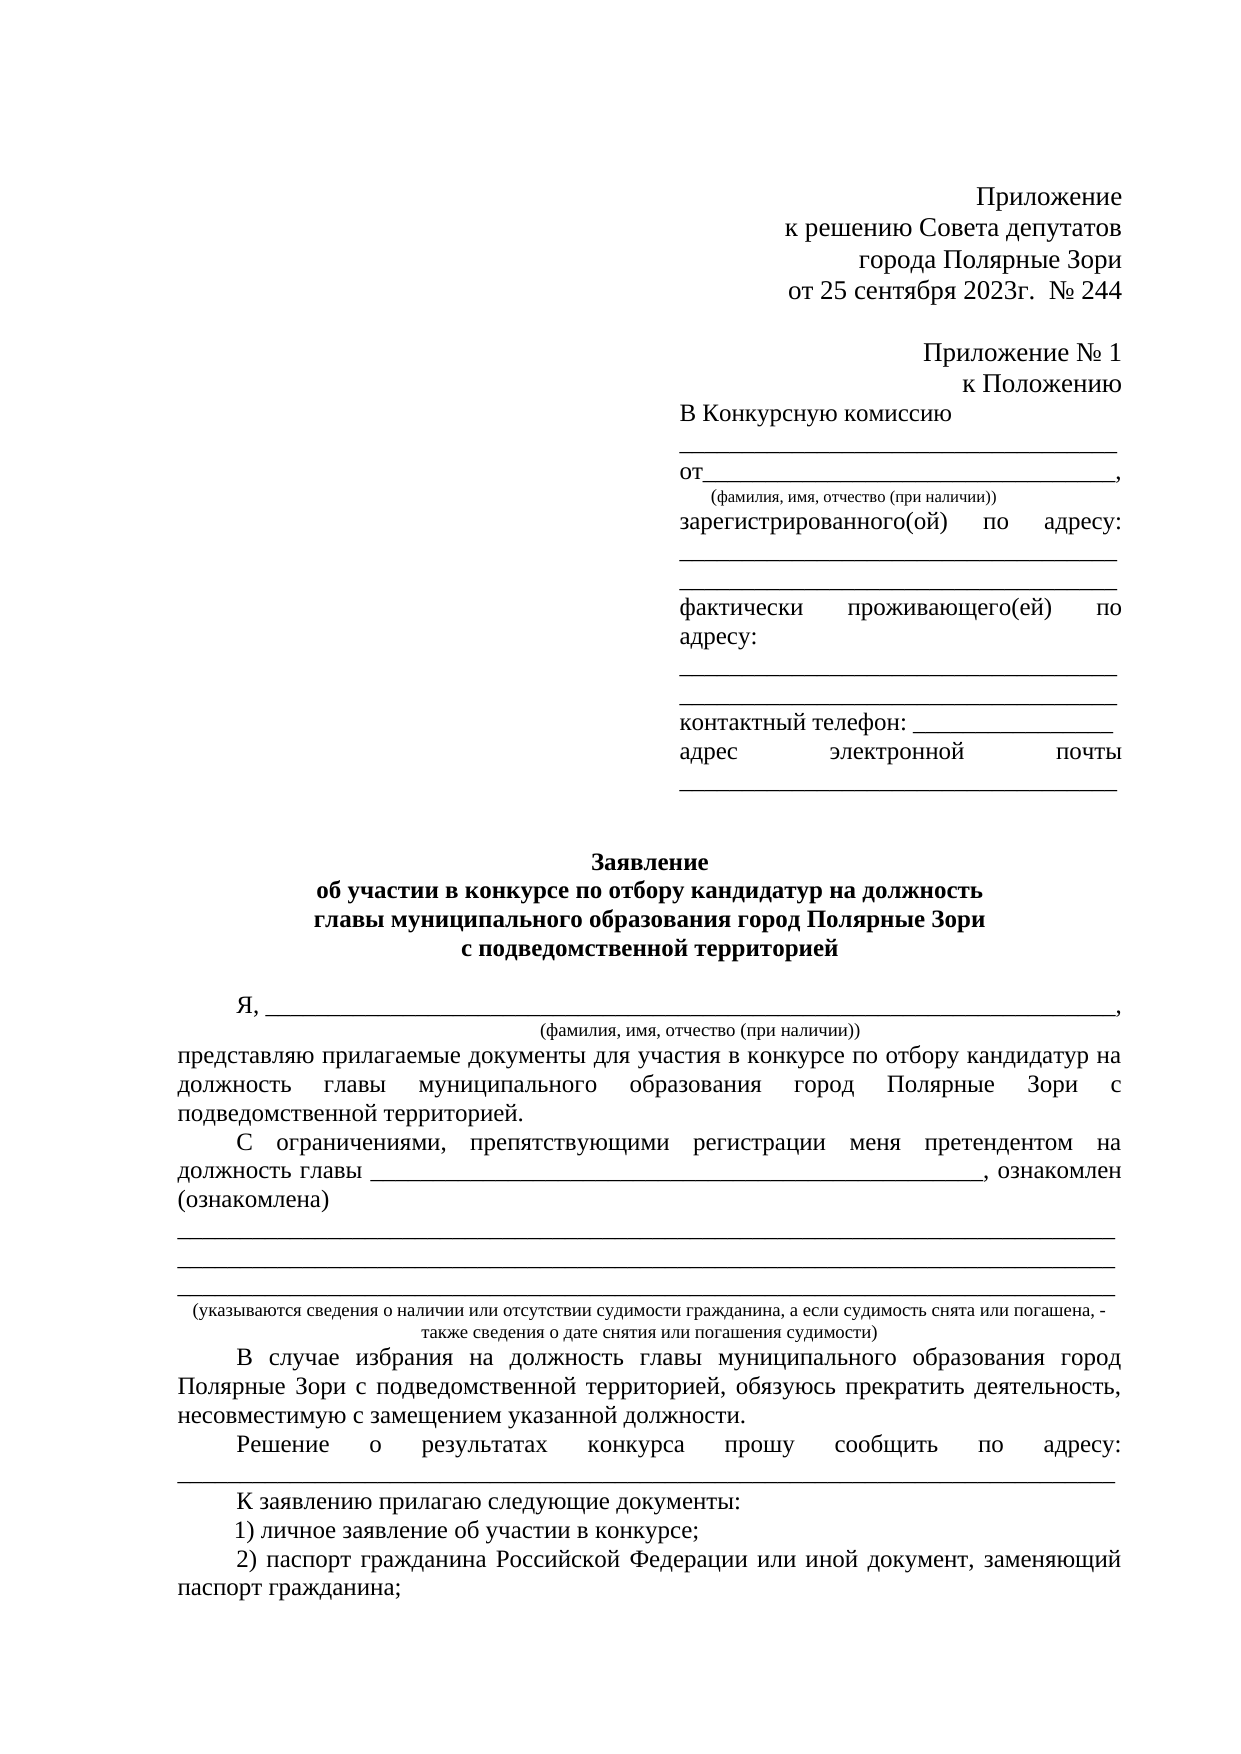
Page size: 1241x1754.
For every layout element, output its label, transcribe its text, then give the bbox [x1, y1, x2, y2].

text В Конкурсную комиссию [679, 398, 1122, 427]
text (фамилия, имя, отчество (при наличии)) [679, 485, 1122, 506]
text 2) паспорт гражданина Российской Федерации или иной документ, заменяющий паспорт гражданина; [177, 1544, 1122, 1601]
text об участии в конкурсе по отбору кандидатур на должность [177, 875, 1122, 904]
text С ограничениями, препятствующими регистрации меня претендентом на должность главы _________________________________________________, ознакомлен (ознакомлена) [177, 1127, 1122, 1213]
text _________________________________________________________________________________________________________________________________________________________________________________________________________________________________ [177, 1213, 1122, 1299]
text от 25 сентября 2023г. № 244 [177, 274, 1122, 305]
text с подведомственной территорией [177, 933, 1122, 962]
text зарегистрированного(ой) по адресу: ___________________________________ [679, 506, 1122, 564]
text Приложение № 1 [177, 336, 1122, 367]
text Заявление [177, 847, 1122, 875]
text города Полярные Зори [177, 243, 1122, 274]
text ___________________________________ [679, 564, 1122, 592]
text адрес электронной почты ___________________________________ [679, 736, 1122, 794]
text представляю прилагаемые документы для участия в конкурсе по отбору кандидатур на должность главы муниципального образования город Полярные Зори с подведомственной территорией. [177, 1041, 1122, 1127]
text (фамилия, имя, отчество (при наличии)) [177, 1019, 1122, 1041]
text (указываются сведения о наличии или отсутствии судимости гражданина, а если судимость снята или погашена, - также сведения о дате снятия или погашения судимости) [177, 1299, 1122, 1342]
text к решению Совета депутатов [177, 212, 1122, 243]
text фактически проживающего(ей) по адресу: [679, 592, 1122, 650]
text ___________________________________ [679, 427, 1122, 456]
text В случае избрания на должность главы муниципального образования город Полярные Зори с подведомственной территорией, обязуюсь прекратить деятельность, несовместимую с замещением указанной должности. [177, 1342, 1122, 1429]
text К заявлению прилагаю следующие документы: [177, 1486, 1122, 1515]
text контактный телефон: ________________ [679, 707, 1122, 736]
text ___________________________________ [679, 650, 1122, 679]
text к Положению [177, 367, 1122, 398]
text Решение о результатах конкурса прошу сообщить по адресу: ___________________________________________________________________________ [177, 1429, 1122, 1486]
text Приложение [177, 180, 1122, 212]
text главы муниципального образования город Полярные Зори [177, 904, 1122, 933]
text Я, ____________________________________________________________________, [177, 990, 1122, 1019]
text ___________________________________ [679, 679, 1122, 707]
text 1) личное заявление об участии в конкурсе; [177, 1515, 1122, 1544]
text от_________________________________, [679, 456, 1122, 485]
